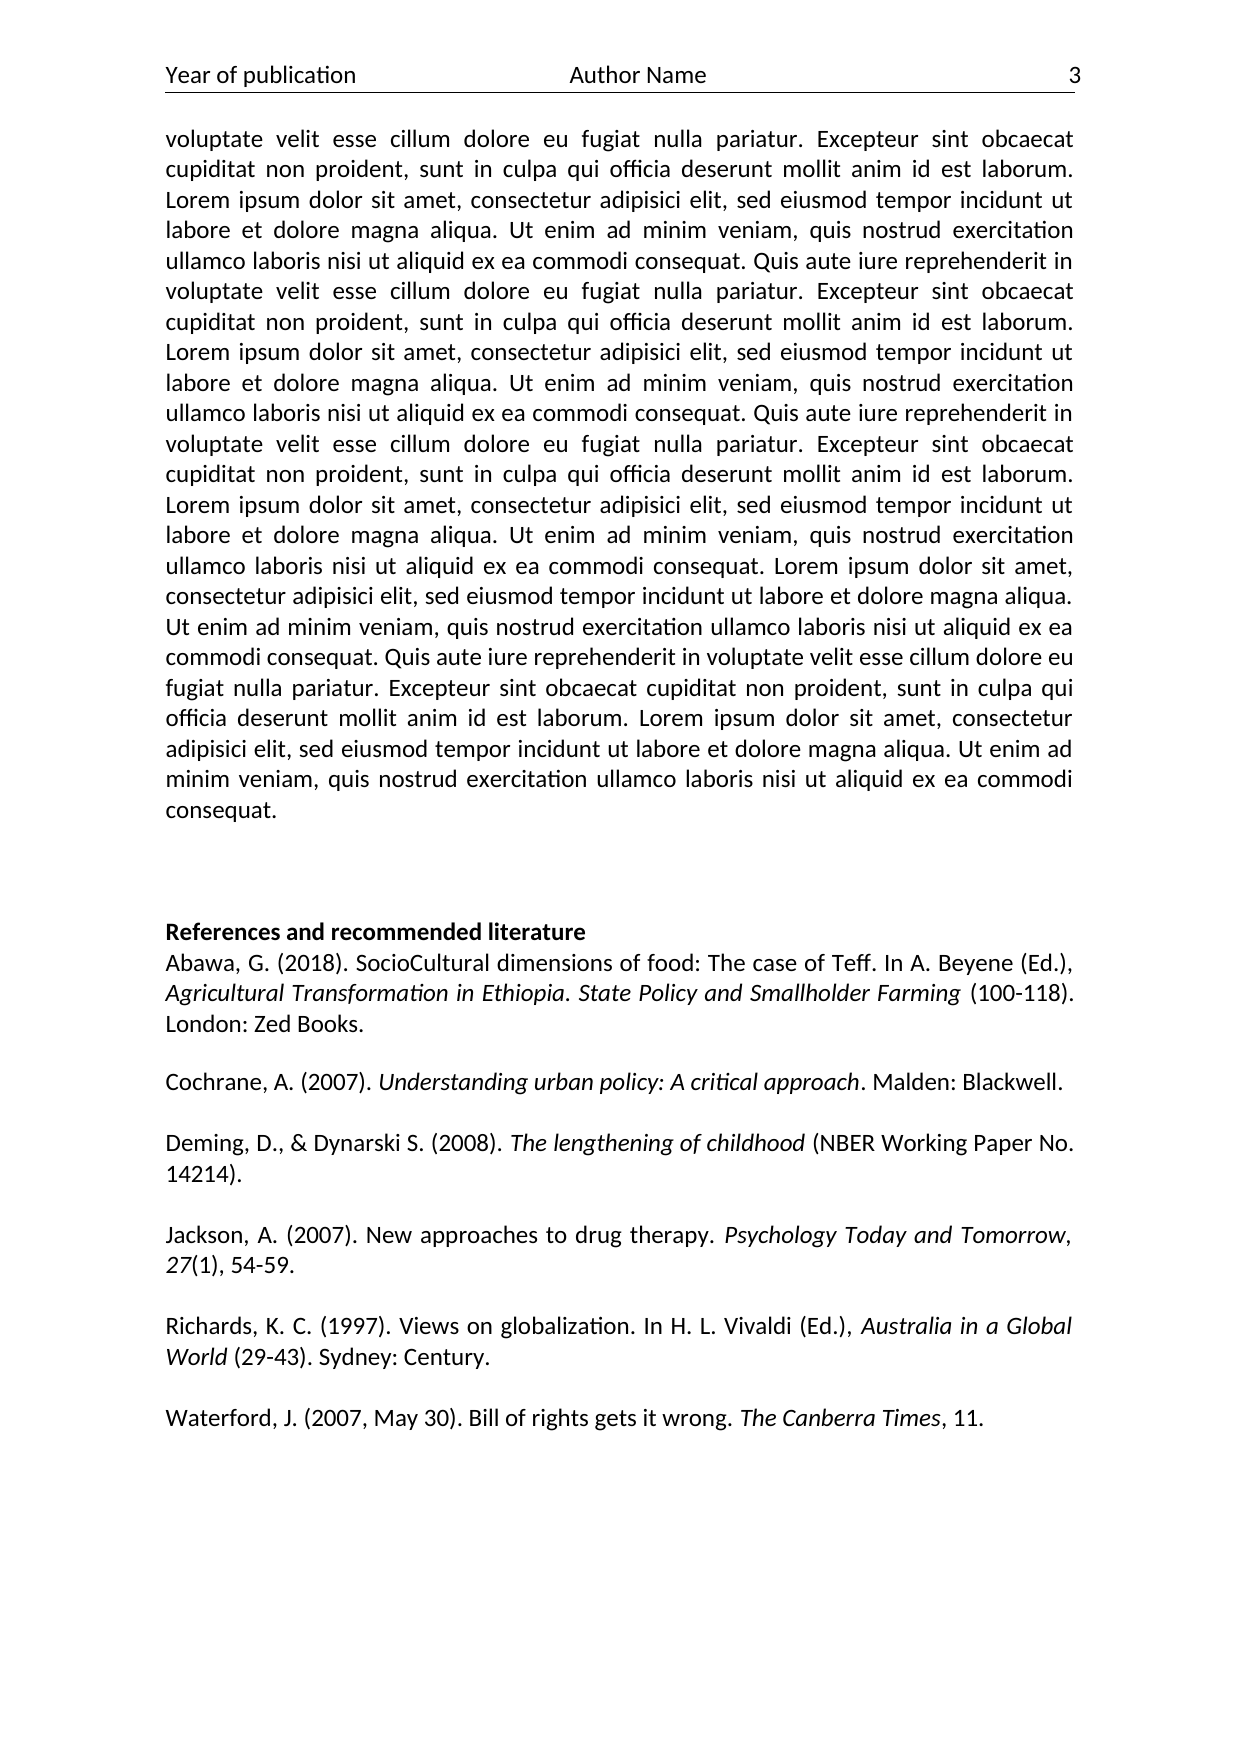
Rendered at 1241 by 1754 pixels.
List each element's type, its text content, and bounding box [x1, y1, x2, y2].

text Deming, D., & Dynarski S. (2008). The lengthening of childhood (NBER Working Paper No. 14214). [165, 1127, 1075, 1188]
text Waterford, J. (2007, May 30). Bill of rights gets it wrong. The Canberra Times, 11. [165, 1402, 1075, 1433]
text Richards, K. C. (1997). Views on globalization. In H. L. Vivaldi (Ed.), Australia in a Global World (29-43). Sydney: Century. [165, 1311, 1075, 1372]
text Jackson, A. (2007). New approaches to drug therapy. Psychology Today and Tomorrow, 27(1), 54-59. [165, 1219, 1075, 1280]
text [165, 123, 1075, 825]
text Abawa, G. (2018). SocioCultural dimensions of food: The case of Teff. In A. Beyene (Ed.), Agricultural Transformation in Ethiopia. State Policy and Smallholder Farming (100-118). London: Zed Books. [165, 947, 1075, 1038]
text References and recommended literature [165, 916, 1075, 947]
text Cochrane, A. (2007). Understanding urban policy: A critical approach. Malden: Blackwell. [165, 1066, 1075, 1097]
